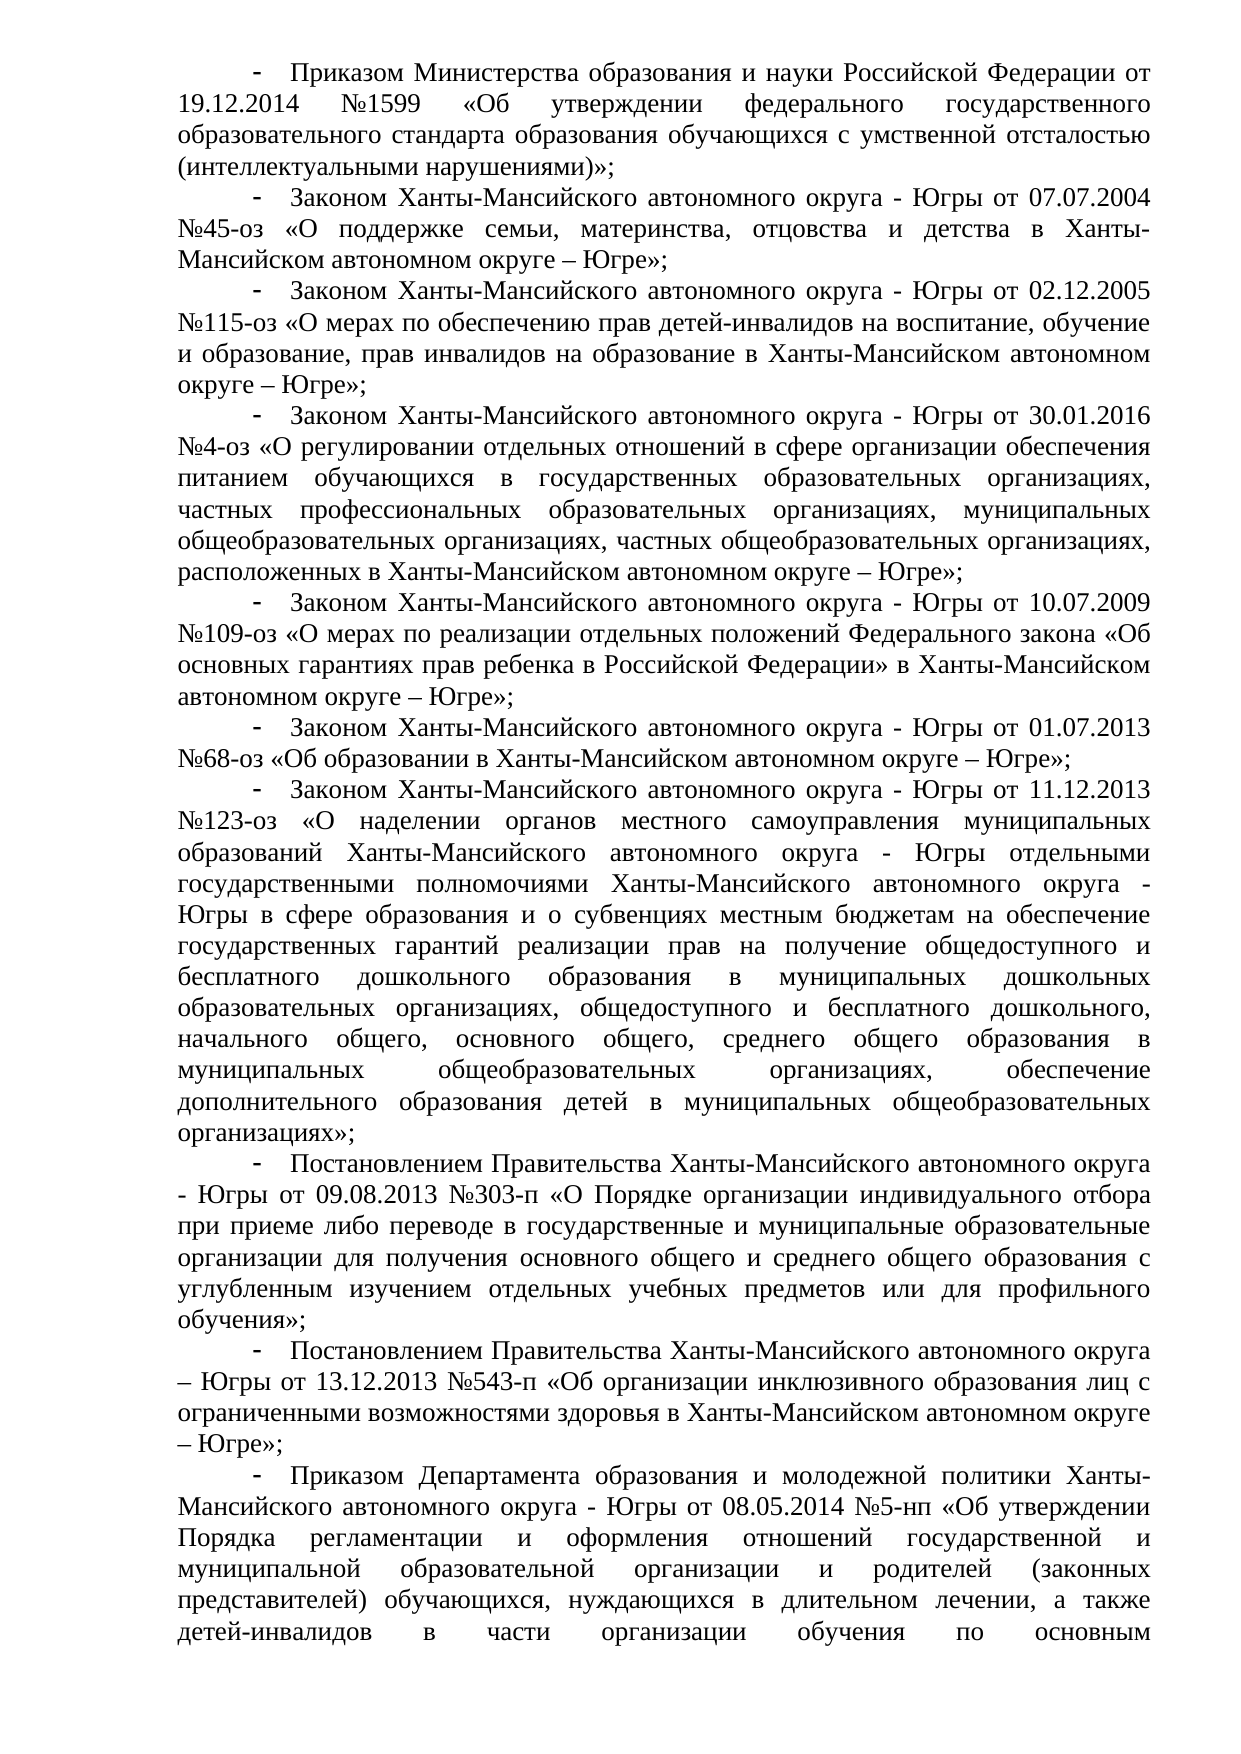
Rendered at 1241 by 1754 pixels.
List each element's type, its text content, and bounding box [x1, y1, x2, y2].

list Постановлением Правительства Ханты-Мансийского автономного округа – Югры от 13.12.2013 №543-п «Об организации инклюзивного образования лиц с ограниченными возможностями здоровья в Ханты-Мансийском автономном округе – Югре»; [177, 1334, 1152, 1459]
list Законом Ханты-Мансийского автономного округа - Югры от 10.07.2009 №109-оз «О мерах по реализации отдельных положений Федерального закона «Об основных гарантиях прав ребенка в Российской Федерации» в Ханты-Мансийском автономном округе – Югре»; [177, 586, 1152, 711]
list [177, 1459, 1152, 1646]
list Законом Ханты-Мансийского автономного округа - Югры от 07.07.2004 №45-оз «О поддержке семьи, материнства, отцовства и детства в Ханты-Мансийском автономном округе – Югре»; [177, 181, 1152, 274]
list Законом Ханты-Мансийского автономного округа - Югры от 01.07.2013 №68-оз «Об образовании в Ханты-Мансийском автономном округе – Югре»; [177, 711, 1152, 773]
list Законом Ханты-Мансийского автономного округа - Югры от 30.01.2016 №4-оз «О регулировании отдельных отношений в сфере организации обеспечения питанием обучающихся в государственных образовательных организациях, частных профессиональных образовательных организациях, муниципальных общеобразовательных организациях, частных общеобразовательных организациях, расположенных в Ханты-Мансийском автономном округе – Югре»; [177, 399, 1152, 586]
list Постановлением Правительства Ханты-Мансийского автономного округа - Югры от 09.08.2013 №303-п «О Порядке организации индивидуального отбора при приеме либо переводе в государственные и муниципальные образовательные организации для получения основного общего и среднего общего образования с углубленным изучением отдельных учебных предметов или для профильного обучения»; [177, 1147, 1152, 1334]
list Приказом Министерства образования и науки Российской Федерации от 19.12.2014 №1599 «Об утверждении федерального государственного образовательного стандарта образования обучающихся с умственной отсталостью (интеллектуальными нарушениями)»; [177, 56, 1152, 181]
list Законом Ханты-Мансийского автономного округа - Югры от 11.12.2013 №123-оз «О наделении органов местного самоуправления муниципальных образований Ханты-Мансийского автономного округа - Югры отдельными государственными полномочиями Ханты-Мансийского автономного округа - Югры в сфере образования и о субвенциях местным бюджетам на обеспечение государственных гарантий реализации прав на получение общедоступного и бесплатного дошкольного образования в муниципальных дошкольных образовательных организациях, общедоступного и бесплатного дошкольного, начального общего, основного общего, среднего общего образования в муниципальных общеобразовательных организациях, обеспечение дополнительного образования детей в муниципальных общеобразовательных организациях»; [177, 773, 1152, 1147]
list Законом Ханты-Мансийского автономного округа - Югры от 02.12.2005 №115-оз «О мерах по обеспечению прав детей-инвалидов на воспитание, обучение и образование, прав инвалидов на образование в Ханты-Мансийском автономном округе – Югре»; [177, 274, 1152, 399]
